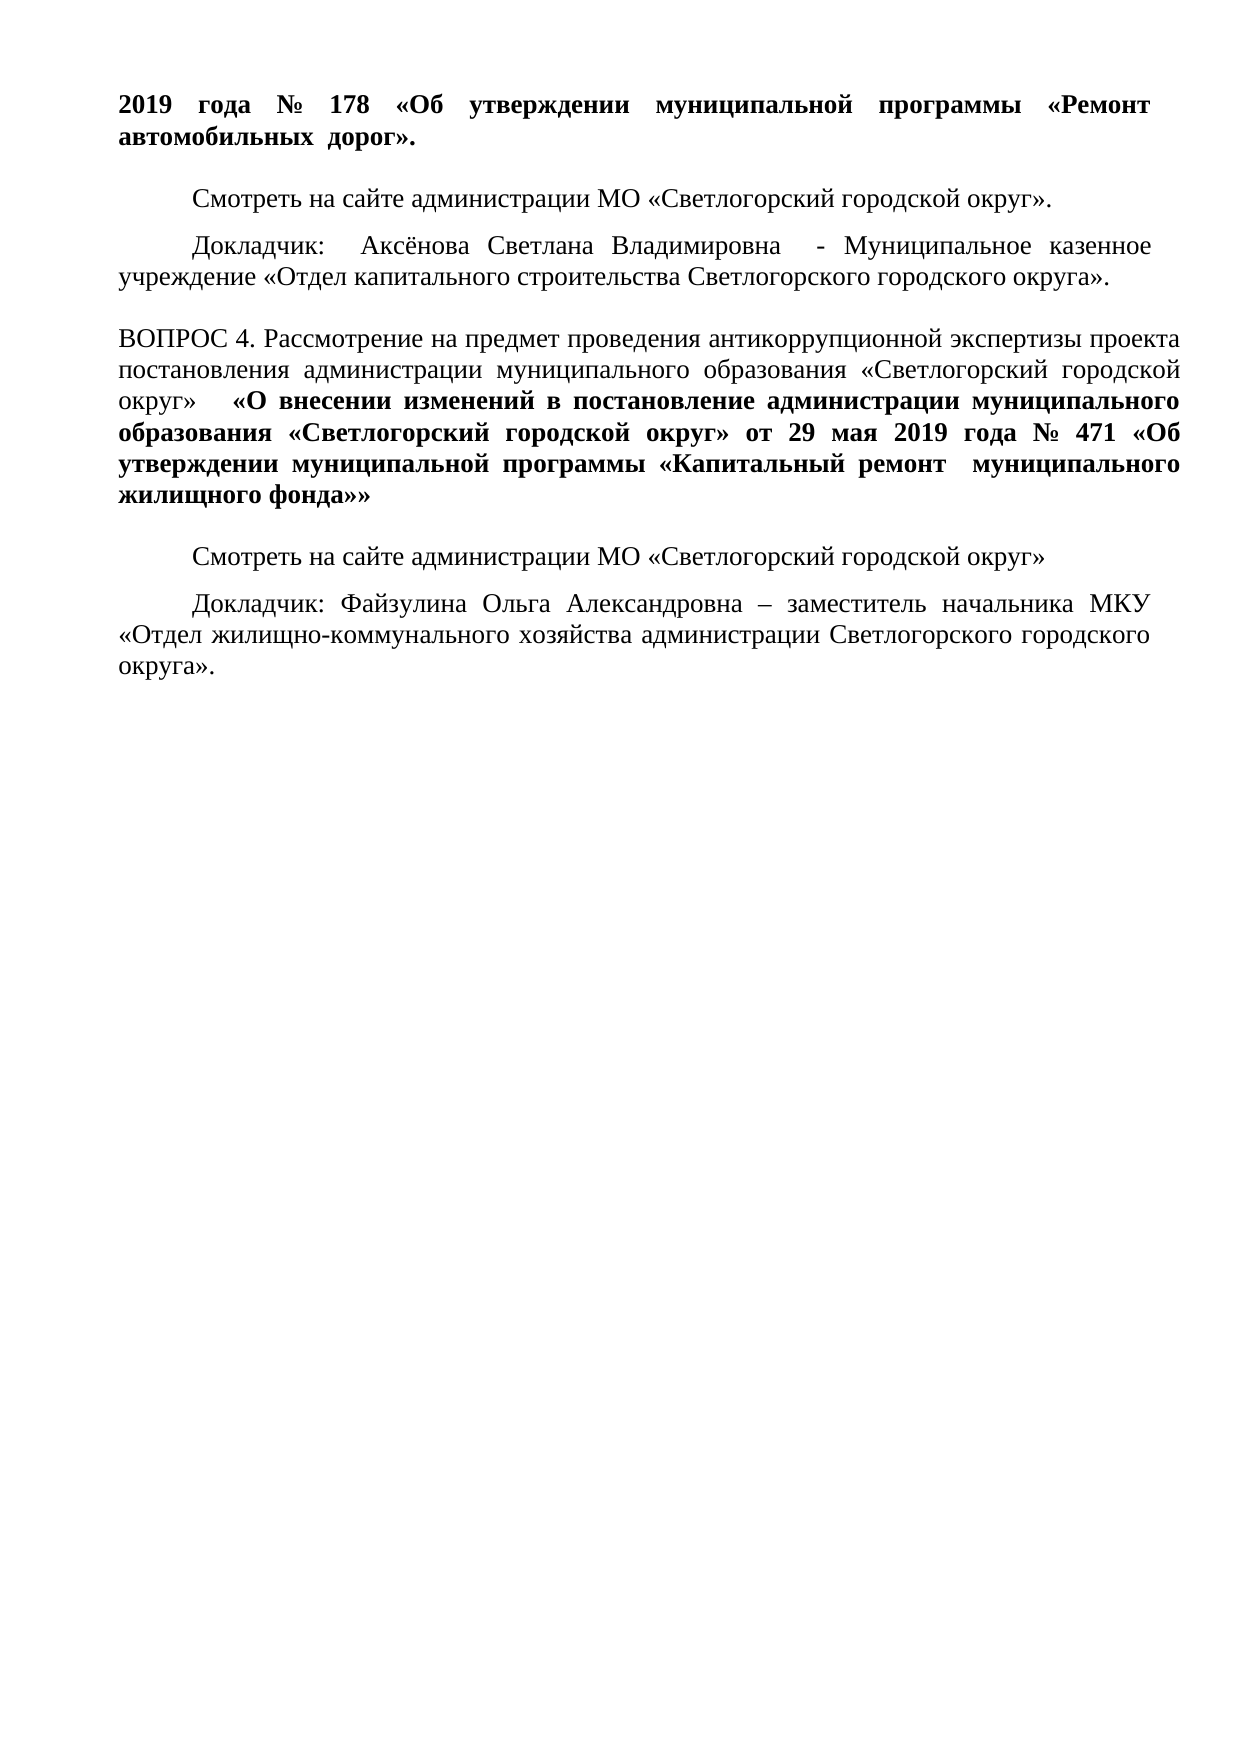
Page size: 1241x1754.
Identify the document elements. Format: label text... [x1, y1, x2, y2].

text Докладчик: Файзулина Ольга Александровна – заместитель начальника МКУ «Отдел жилищно-коммунального хозяйства администрации Светлогорского городского округа». [118, 587, 1152, 680]
text Смотреть на сайте администрации МО «Светлогорский городской округ» [118, 540, 1152, 571]
text Докладчик: Аксёнова Светлана Владимировна - Муниципальное казенное учреждение «Отдел капитального строительства Светлогорского городского округа». [118, 229, 1152, 291]
subtitle ВОПРОС 4. Рассмотрение на предмет проведения антикоррупционной экспертизы проекта постановления администрации муниципального образования «Светлогорский городской округ» «О внесении изменений в постановление администрации муниципального образования «Светлогорский городской округ» от 29 мая 2019 года № 471 «Об утверждении муниципальной программы «Капитальный ремонт муниципального жилищного фонда»» [118, 322, 1181, 509]
text Смотреть на сайте администрации МО «Светлогорский городской округ». [118, 182, 1152, 213]
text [118, 89, 1152, 151]
